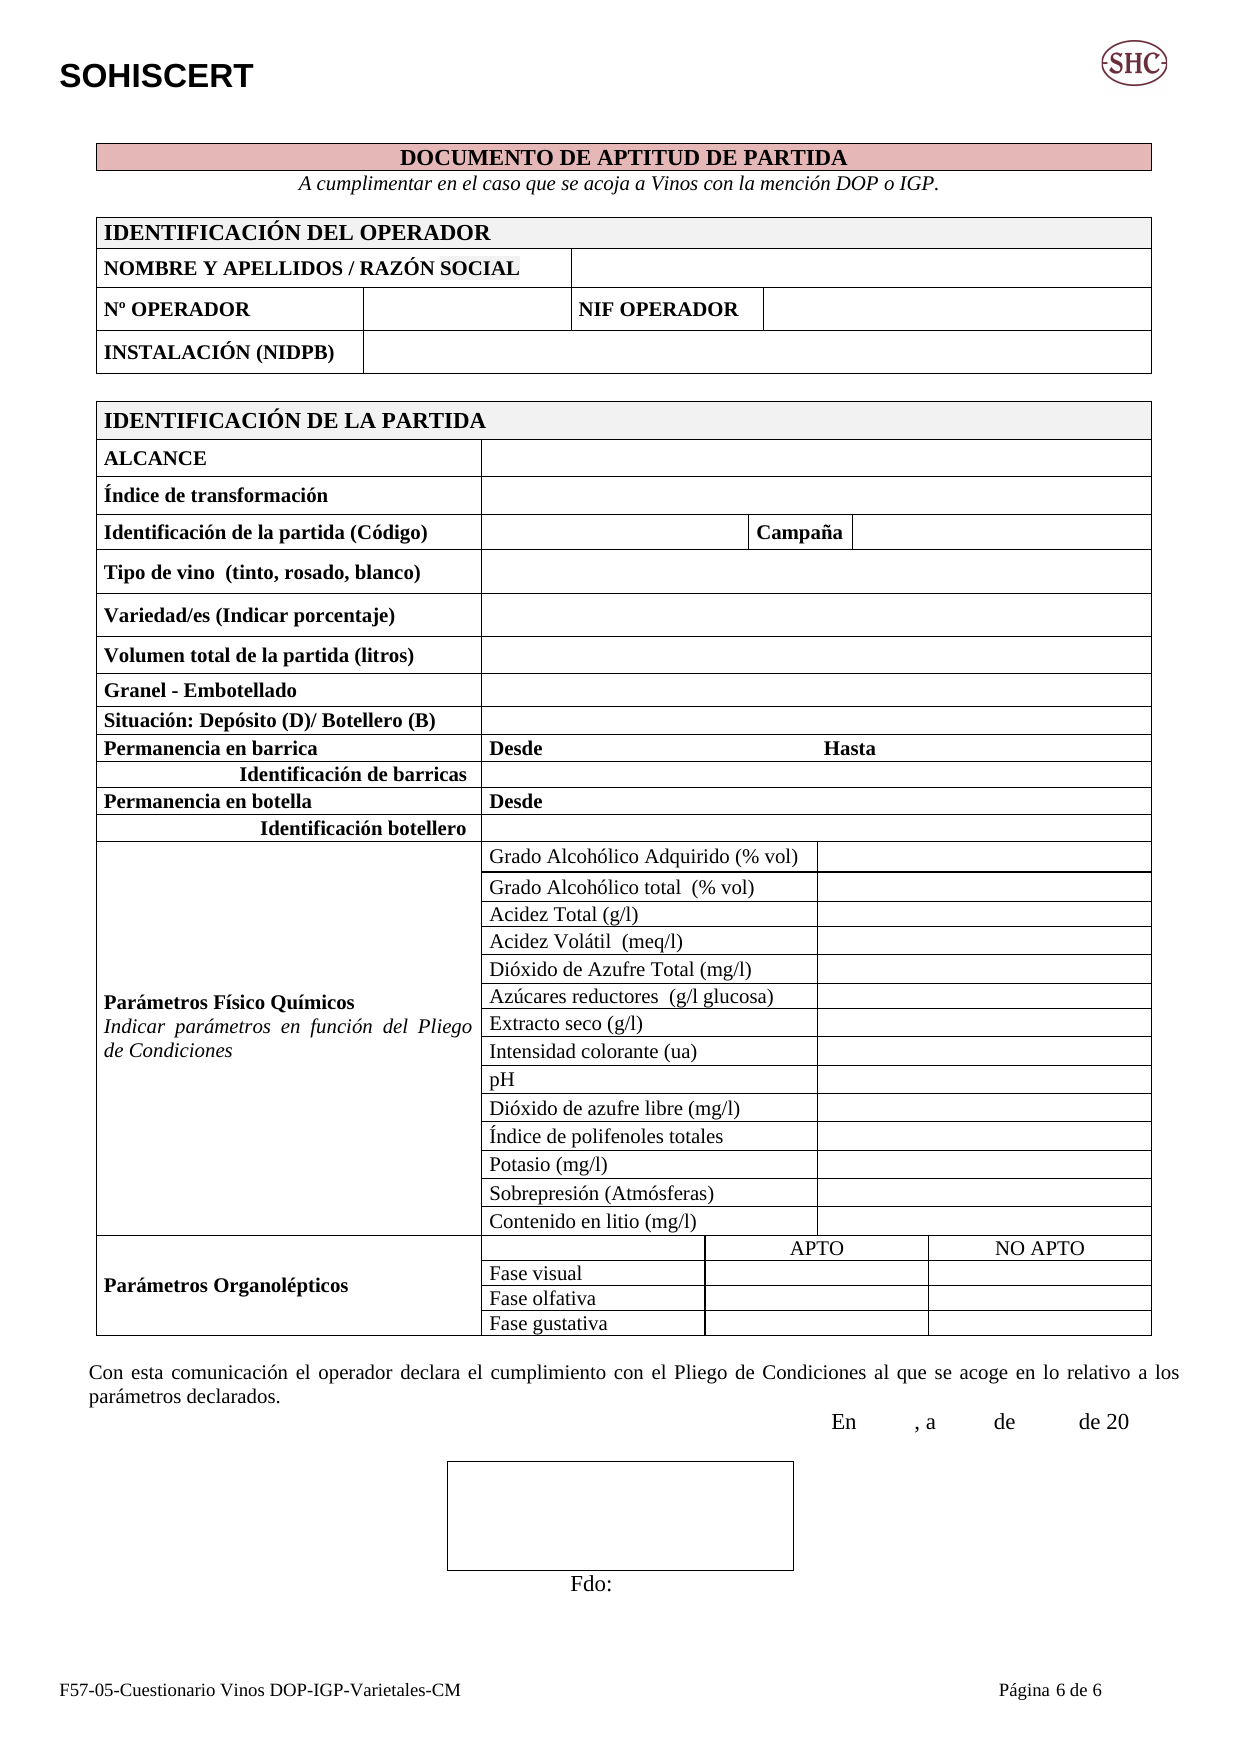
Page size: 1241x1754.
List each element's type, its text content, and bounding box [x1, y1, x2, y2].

table_cell INSTALACIÓN (NIDPB) [97, 331, 363, 373]
table_cell [818, 1151, 1151, 1178]
table_cell [818, 955, 1151, 983]
table_cell [929, 1286, 1151, 1310]
table_cell Dióxido de azufre libre (mg/l) [482, 1094, 817, 1121]
text Fdo: [59, 1570, 1181, 1596]
table_cell Desde Hasta [482, 735, 1151, 761]
table_cell Volumen total de la partida (litros) [97, 637, 481, 672]
table_header IDENTIFICACIÓN DE LA PARTIDA [97, 402, 1151, 439]
table_cell [818, 1037, 1151, 1064]
table_cell Azúcares reductores (g/l glucosa) [482, 984, 817, 1008]
table_cell [853, 515, 1151, 549]
table_cell Sobrepresión (Atmósferas) [482, 1179, 817, 1206]
table_cell [929, 1261, 1151, 1285]
table_cell Parámetros Organolépticos [97, 1236, 481, 1335]
text Con esta comunicación el operador declara el cumplimiento con el Pliego de Condiciones al que se acoge en lo relativo a los parámetros declarados. [89, 1360, 1181, 1408]
table_cell Nº OPERADOR [97, 288, 363, 330]
table_cell Dióxido de Azufre Total (mg/l) [482, 955, 817, 983]
table_cell [482, 637, 1151, 672]
table_cell [482, 594, 1151, 636]
table_cell [706, 1311, 928, 1335]
table_cell [482, 707, 1151, 734]
table_cell [364, 288, 571, 330]
table_cell Parámetros Físico Químicos Indicar parámetros en función del Pliego de Condiciones [97, 842, 481, 1234]
table_cell NOMBRE Y APELLIDOS / RAZÓN SOCIAL [97, 249, 571, 287]
table_cell Índice de polifenoles totales [482, 1122, 817, 1149]
table_cell [818, 1009, 1151, 1036]
table_cell [482, 1236, 704, 1260]
table_cell Permanencia en botella [97, 788, 481, 814]
table_cell [818, 873, 1151, 901]
table_cell NIF OPERADOR [572, 288, 763, 330]
table_cell Acidez Volátil (meq/l) [482, 927, 817, 954]
table_cell [482, 762, 1151, 787]
table_cell [818, 842, 1151, 871]
table_header DOCUMENTO DE APTITUD DE PARTIDA [97, 144, 1151, 170]
table_cell Identificación botellero [97, 815, 481, 841]
table_cell [818, 1094, 1151, 1121]
table_cell [764, 288, 1151, 330]
table_cell [482, 440, 1151, 476]
table_cell Desde [482, 788, 1151, 814]
table_cell [364, 331, 1151, 373]
table_cell [929, 1311, 1151, 1335]
table_cell pH [482, 1066, 817, 1093]
table_cell Grado Alcohólico total (% vol) [482, 873, 817, 901]
table_cell NO APTO [929, 1236, 1151, 1260]
table_cell Extracto seco (g/l) [482, 1009, 817, 1036]
table_cell [482, 515, 748, 549]
table_cell Contenido en litio (mg/l) [482, 1207, 817, 1234]
table_cell ALCANCE [97, 440, 481, 476]
text A cumplimentar en el caso que se acoja a Vinos con la mención DOP o IGP. [59, 171, 1181, 195]
table_cell Acidez Total (g/l) [482, 902, 817, 926]
table_cell Variedad/es (Indicar porcentaje) [97, 594, 481, 636]
table_cell Índice de transformación [97, 477, 481, 514]
table_cell [818, 1179, 1151, 1206]
table_header IDENTIFICACIÓN DEL OPERADOR [97, 218, 1151, 248]
table_cell [818, 927, 1151, 954]
table_cell Fase visual [482, 1261, 704, 1285]
table_cell Fase gustativa [482, 1311, 704, 1335]
table_cell [818, 1066, 1151, 1093]
picture [1101, 40, 1168, 95]
text En , a de de 20 [59, 1408, 1181, 1434]
table_cell APTO [706, 1236, 928, 1260]
table_cell [482, 674, 1151, 706]
table_cell [818, 1122, 1151, 1149]
table_cell [482, 815, 1151, 841]
table_cell Identificación de barricas [97, 762, 481, 787]
table_cell [482, 477, 1151, 514]
table_cell Fase olfativa [482, 1286, 704, 1310]
table_cell Potasio (mg/l) [482, 1151, 817, 1178]
table_cell [706, 1261, 928, 1285]
table_cell [482, 550, 1151, 593]
table_cell Granel - Embotellado [97, 674, 481, 706]
table_cell Permanencia en barrica [97, 735, 481, 761]
table_cell [818, 984, 1151, 1008]
table_cell Situación: Depósito (D)/ Botellero (B) [97, 707, 481, 734]
table_cell Campaña [749, 515, 852, 549]
table_cell Intensidad colorante (ua) [482, 1037, 817, 1064]
table_cell Identificación de la partida (Código) [97, 515, 481, 549]
table_cell Tipo de vino (tinto, rosado, blanco) [97, 550, 481, 593]
table_cell [706, 1286, 928, 1310]
table_cell [818, 1207, 1151, 1234]
table_cell [572, 249, 1151, 287]
table_cell [818, 902, 1151, 926]
table_cell Grado Alcohólico Adquirido (% vol) [482, 842, 817, 871]
